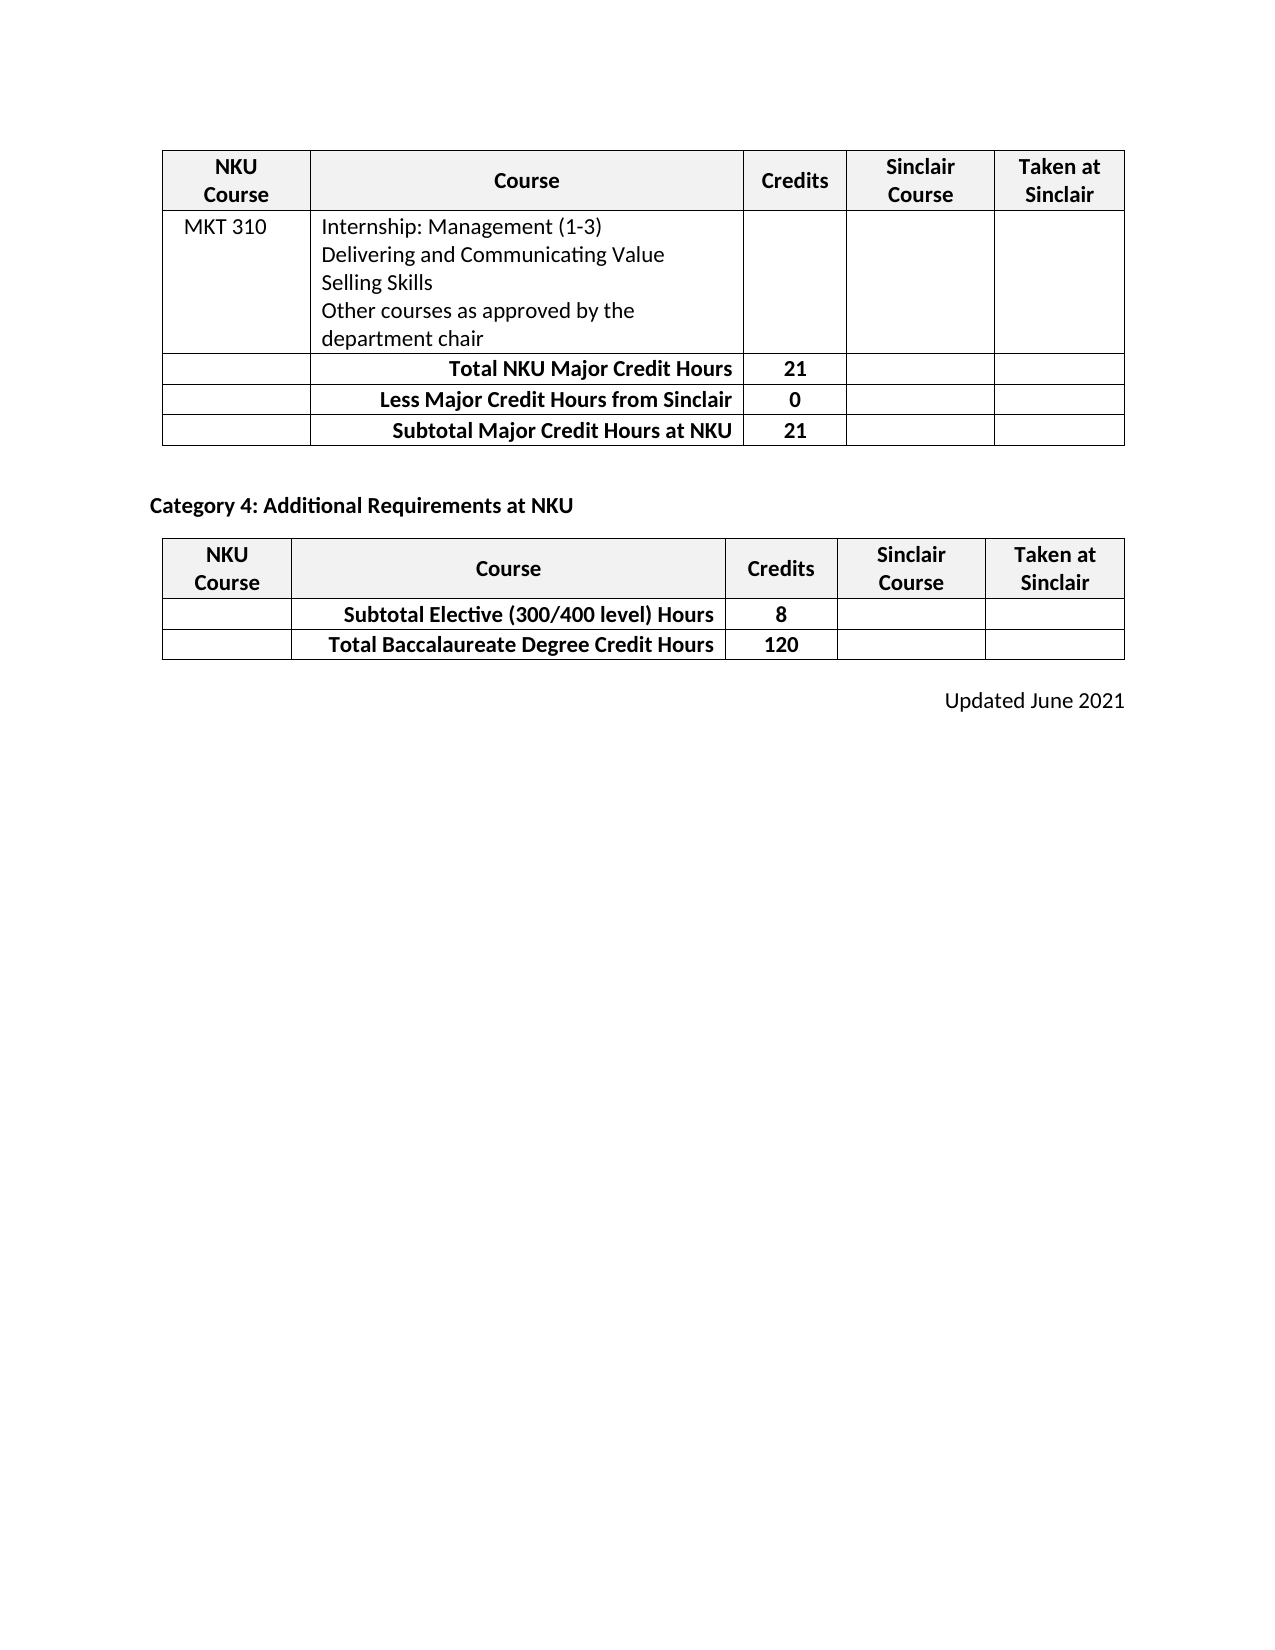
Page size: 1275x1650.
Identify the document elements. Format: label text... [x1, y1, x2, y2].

table_cell [986, 599, 1124, 628]
table_header Course [292, 539, 725, 598]
table_header NKU Course [163, 539, 291, 598]
table_header Course [311, 151, 743, 210]
table_header Sinclair Course [838, 539, 985, 598]
table_cell Subtotal Elective (300/400 level) Hours [292, 599, 725, 628]
table_header Taken at Sinclair [986, 539, 1124, 598]
table_cell [995, 415, 1124, 445]
table_cell 8 [726, 599, 837, 628]
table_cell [311, 211, 743, 353]
table_cell Total Baccalaureate Degree Credit Hours [292, 630, 725, 659]
table_header Sinclair Course [847, 151, 994, 210]
table_header Taken at Sinclair [995, 151, 1124, 210]
table_cell [838, 630, 985, 659]
table_cell 120 [726, 630, 837, 659]
table_cell 0 [744, 385, 846, 414]
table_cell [163, 211, 310, 353]
table_header Credits [726, 539, 837, 598]
table_cell [995, 211, 1124, 353]
text Updated June 2021 [150, 687, 1125, 715]
table_cell [163, 385, 310, 414]
table_header NKU Course [163, 151, 310, 210]
table_cell [995, 385, 1124, 414]
table_cell 21 [744, 354, 846, 383]
table_cell 9 [744, 211, 846, 353]
table_cell [838, 599, 985, 628]
table_cell [163, 354, 310, 383]
table_cell 21 [744, 415, 846, 445]
table_cell [847, 415, 994, 445]
table_cell [163, 415, 310, 445]
table_cell [847, 385, 994, 414]
table_cell Subtotal Major Credit Hours at NKU [311, 415, 743, 445]
table_cell [995, 354, 1124, 383]
table_cell Less Major Credit Hours from Sinclair [311, 385, 743, 414]
table_header Credits [744, 151, 846, 210]
table_cell [847, 354, 994, 383]
table_cell [986, 630, 1124, 659]
text Category 4: Additional Requirements at NKU [150, 491, 1125, 519]
table_cell [847, 211, 994, 353]
table_cell [163, 599, 291, 628]
table_cell [163, 630, 291, 659]
table_cell Total NKU Major Credit Hours [311, 354, 743, 383]
